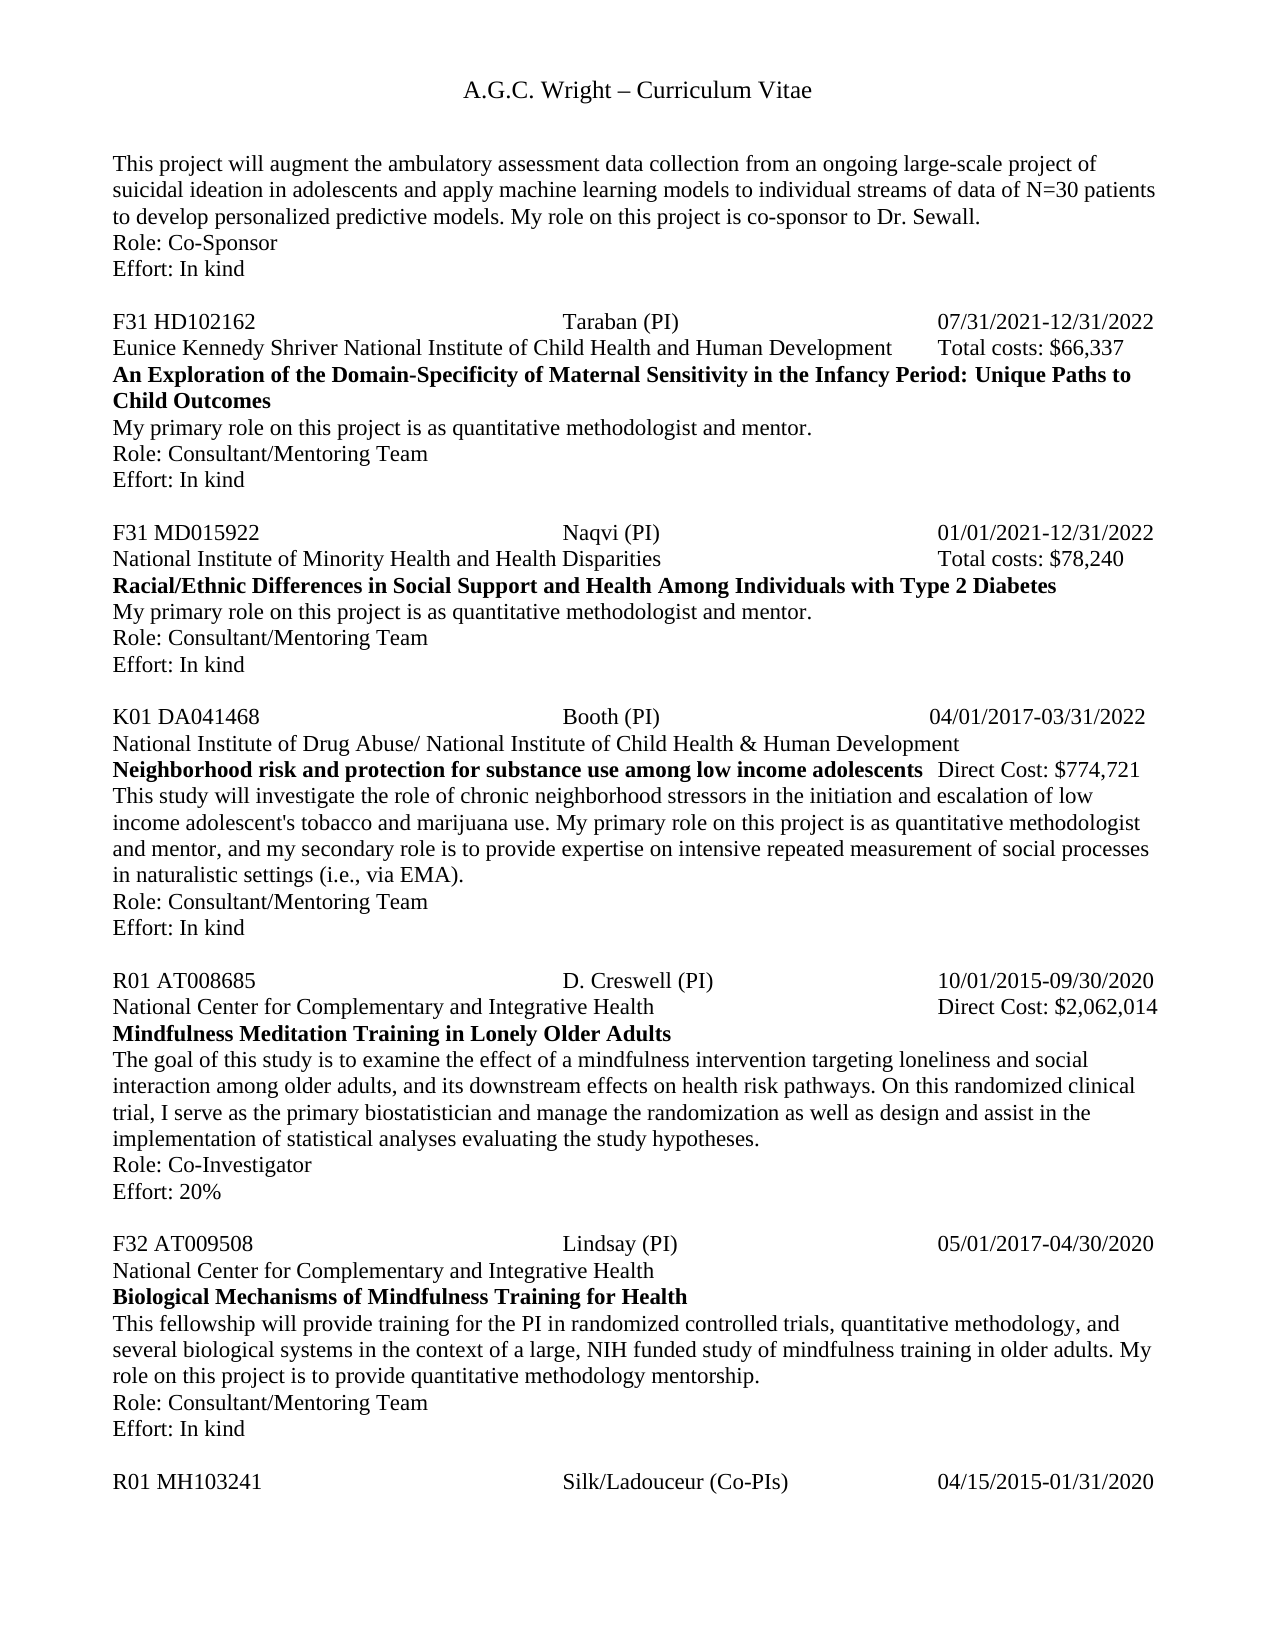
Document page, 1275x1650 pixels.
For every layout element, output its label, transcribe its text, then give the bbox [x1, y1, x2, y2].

text My primary role on this project is as quantitative methodologist and mentor. [112, 413, 1162, 440]
text Role: Consultant/Mentoring Team [112, 1389, 1162, 1415]
text Role: Co-Investigator [112, 1151, 1162, 1178]
text National Institute of Minority Health and Health Disparities Total costs: $78,240 [112, 545, 1162, 572]
text Mindfulness Meditation Training in Lonely Older Adults [112, 1020, 1162, 1046]
text National Center for Complementary and Integrative Health Direct Cost: $2,062,014 [112, 993, 1162, 1020]
text Effort: In kind [112, 1415, 1162, 1441]
text Effort: In kind [112, 255, 1162, 282]
text National Center for Complementary and Integrative Health [112, 1257, 1162, 1283]
text K01 DA041468 Booth (PI) 04/01/2017-03/31/2022 [112, 703, 1162, 730]
text Neighborhood risk and protection for substance use among low income adolescents Direct Cost: $774,721 [112, 756, 1162, 782]
text F32 AT009508 Lindsay (PI) 05/01/2017-04/30/2020 [112, 1231, 1162, 1257]
text Biological Mechanisms of Mindfulness Training for Health [112, 1283, 1162, 1309]
text R01 AT008685 D. Creswell (PI) 10/01/2015-09/30/2020 [112, 967, 1162, 993]
text The goal of this study is to examine the effect of a mindfulness intervention targeting loneliness and social interaction among older adults, and its downstream effects on health risk pathways. On this randomized clinical trial, I serve as the primary biostatistician and manage the randomization as well as design and assist in the implementation of statistical analyses evaluating the study hypotheses. [112, 1046, 1162, 1151]
text Role: Consultant/Mentoring Team [112, 888, 1162, 914]
text R01 MH103241 Silk/Ladouceur (Co-PIs) 04/15/2015-01/31/2020 [112, 1468, 1162, 1494]
text Role: Co-Sponsor [112, 229, 1162, 255]
text An Exploration of the Domain-Specificity of Maternal Sensitivity in the Infancy Period: Unique Paths to Child Outcomes [112, 361, 1162, 413]
text F31 HD102162 Taraban (PI) 07/31/2021-12/31/2022 [112, 308, 1162, 334]
text Role: Consultant/Mentoring Team [112, 440, 1162, 466]
text F31 MD015922 Naqvi (PI) 01/01/2021-12/31/2022 [112, 519, 1162, 545]
text Effort: In kind [112, 466, 1162, 493]
text Role: Consultant/Mentoring Team [112, 624, 1162, 651]
text Effort: In kind [112, 914, 1162, 941]
text National Institute of Drug Abuse/ National Institute of Child Health & Human Development [112, 730, 1162, 756]
text Effort: 20% [112, 1178, 1162, 1204]
text This project will augment the ambulatory assessment data collection from an ongoing large-scale project of suicidal ideation in adolescents and apply machine learning models to individual streams of data of N=30 patients to develop personalized predictive models. My role on this project is co-sponsor to Dr. Sewall. [112, 150, 1162, 229]
text Eunice Kennedy Shriver National Institute of Child Health and Human Development Total costs: $66,337 [112, 334, 1162, 361]
text Racial/Ethnic Differences in Social Support and Health Among Individuals with Type 2 Diabetes [112, 572, 1162, 598]
text My primary role on this project is as quantitative methodologist and mentor. [112, 598, 1162, 624]
text This fellowship will provide training for the PI in randomized controlled trials, quantitative methodology, and several biological systems in the context of a large, NIH funded study of mindfulness training in older adults. My role on this project is to provide quantitative methodology mentorship. [112, 1309, 1162, 1389]
text Effort: In kind [112, 651, 1162, 677]
text This study will investigate the role of chronic neighborhood stressors in the initiation and escalation of low income adolescent's tobacco and marijuana use. My primary role on this project is as quantitative methodologist and mentor, and my secondary role is to provide expertise on intensive repeated measurement of social processes in naturalistic settings (i.e., via EMA). [112, 782, 1162, 888]
